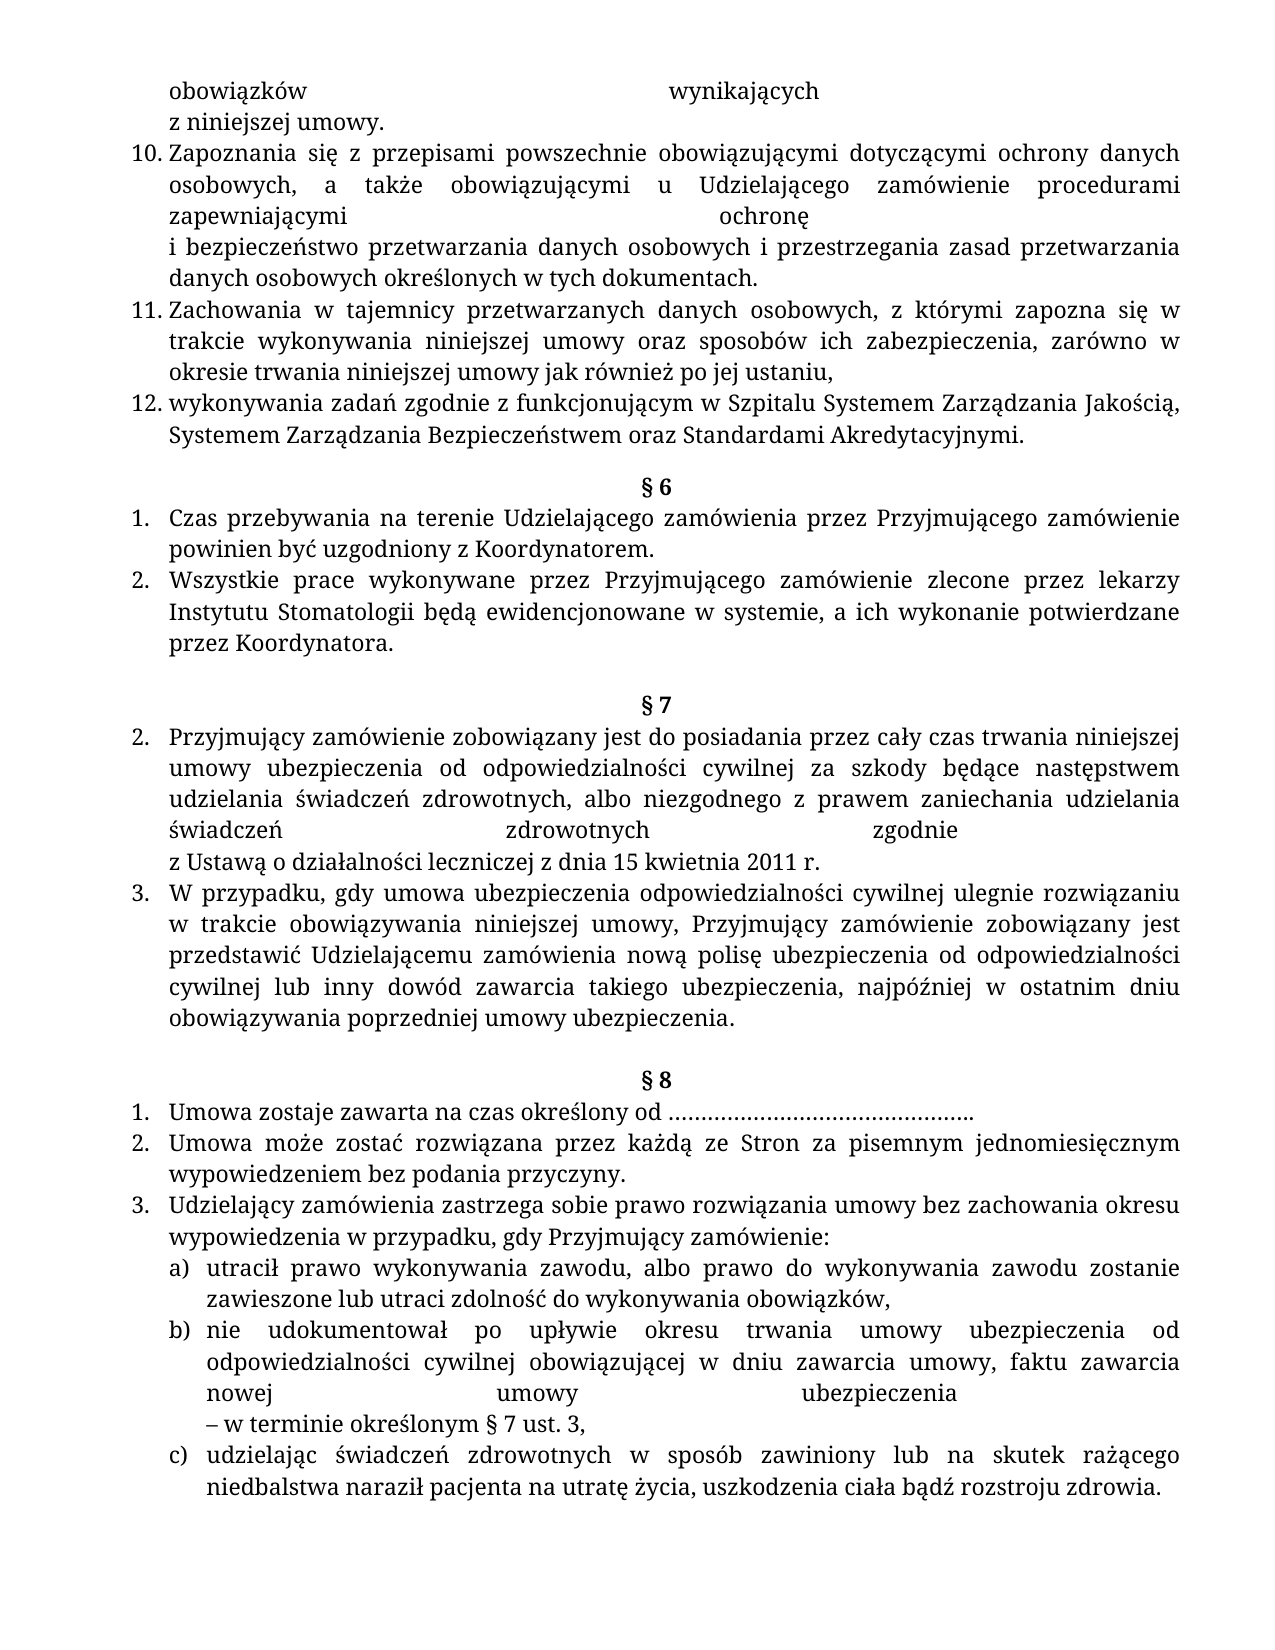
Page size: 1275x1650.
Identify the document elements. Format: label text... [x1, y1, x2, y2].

list Wszystkie prace wykonywane przez Przyjmującego zamówienie zlecone przez lekarzy Instytutu Stomatologii będą ewidencjonowane w systemie, a ich wykonanie potwierdzane przez Koordynatora. [131, 564, 1181, 658]
list Udzielający zamówienia zastrzega sobie prawo rozwiązania umowy bez zachowania okresu wypowiedzenia w przypadku, gdy Przyjmujący zamówienie: [131, 1189, 1181, 1252]
list wykonywania zadań zgodnie z funkcjonującym w Szpitalu Systemem Zarządzania Jakością, Systemem Zarządzania Bezpieczeństwem oraz Standardami Akredytacyjnymi. [131, 387, 1181, 450]
text § 7 [131, 689, 1181, 721]
text 2. Przyjmujący zamówienie zobowiązany jest do posiadania przez cały czas trwania niniejszej umowy ubezpieczenia od odpowiedzialności cywilnej za szkody będące następstwem udzielania świadczeń zdrowotnych, albo niezgodnego z prawem zaniechania udzielania świadczeń zdrowotnych zgodnie z Ustawą o działalności leczniczej z dnia 15 kwietnia 2011 r. [131, 721, 1181, 877]
list udzielając świadczeń zdrowotnych w sposób zawiniony lub na skutek rażącego niedbalstwa naraził pacjenta na utratę życia, uszkodzenia ciała bądź rozstroju zdrowia. [169, 1439, 1181, 1502]
list Umowa może zostać rozwiązana przez każdą ze Stron za pisemnym jednomiesięcznym wypowiedzeniem bez podania przyczyny. [131, 1127, 1181, 1189]
text § 6 [131, 471, 1181, 502]
list nie udokumentował po upływie okresu trwania umowy ubezpieczenia od odpowiedzialności cywilnej obowiązującej w dniu zawarcia umowy, faktu zawarcia nowej umowy ubezpieczenia – w terminie określonym § 7 ust. 3, [169, 1314, 1181, 1439]
list Zapoznania się z przepisami powszechnie obowiązującymi dotyczącymi ochrony danych osobowych, a także obowiązującymi u Udzielającego zamówienie procedurami zapewniającymi ochronę i bezpieczeństwo przetwarzania danych osobowych i przestrzegania zasad przetwarzania danych osobowych określonych w tych dokumentach. [131, 137, 1181, 294]
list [131, 75, 1181, 137]
list Zachowania w tajemnicy przetwarzanych danych osobowych, z którymi zapozna się w trakcie wykonywania niniejszej umowy oraz sposobów ich zabezpieczenia, zarówno w okresie trwania niniejszej umowy jak również po jej ustaniu, [131, 294, 1181, 387]
text § 8 [131, 1064, 1181, 1096]
list Czas przebywania na terenie Udzielającego zamówienia przez Przyjmującego zamówienie powinien być uzgodniony z Koordynatorem. [131, 502, 1181, 564]
list Umowa zostaje zawarta na czas określony od ……………………………………….. [131, 1096, 1181, 1127]
text 3. W przypadku, gdy umowa ubezpieczenia odpowiedzialności cywilnej ulegnie rozwiązaniu w trakcie obowiązywania niniejszej umowy, Przyjmujący zamówienie zobowiązany jest przedstawić Udzielającemu zamówienia nową polisę ubezpieczenia od odpowiedzialności cywilnej lub inny dowód zawarcia takiego ubezpieczenia, najpóźniej w ostatnim dniu obowiązywania poprzedniej umowy ubezpieczenia. [131, 877, 1181, 1033]
list utracił prawo wykonywania zawodu, albo prawo do wykonywania zawodu zostanie zawieszone lub utraci zdolność do wykonywania obowiązków, [169, 1252, 1181, 1314]
